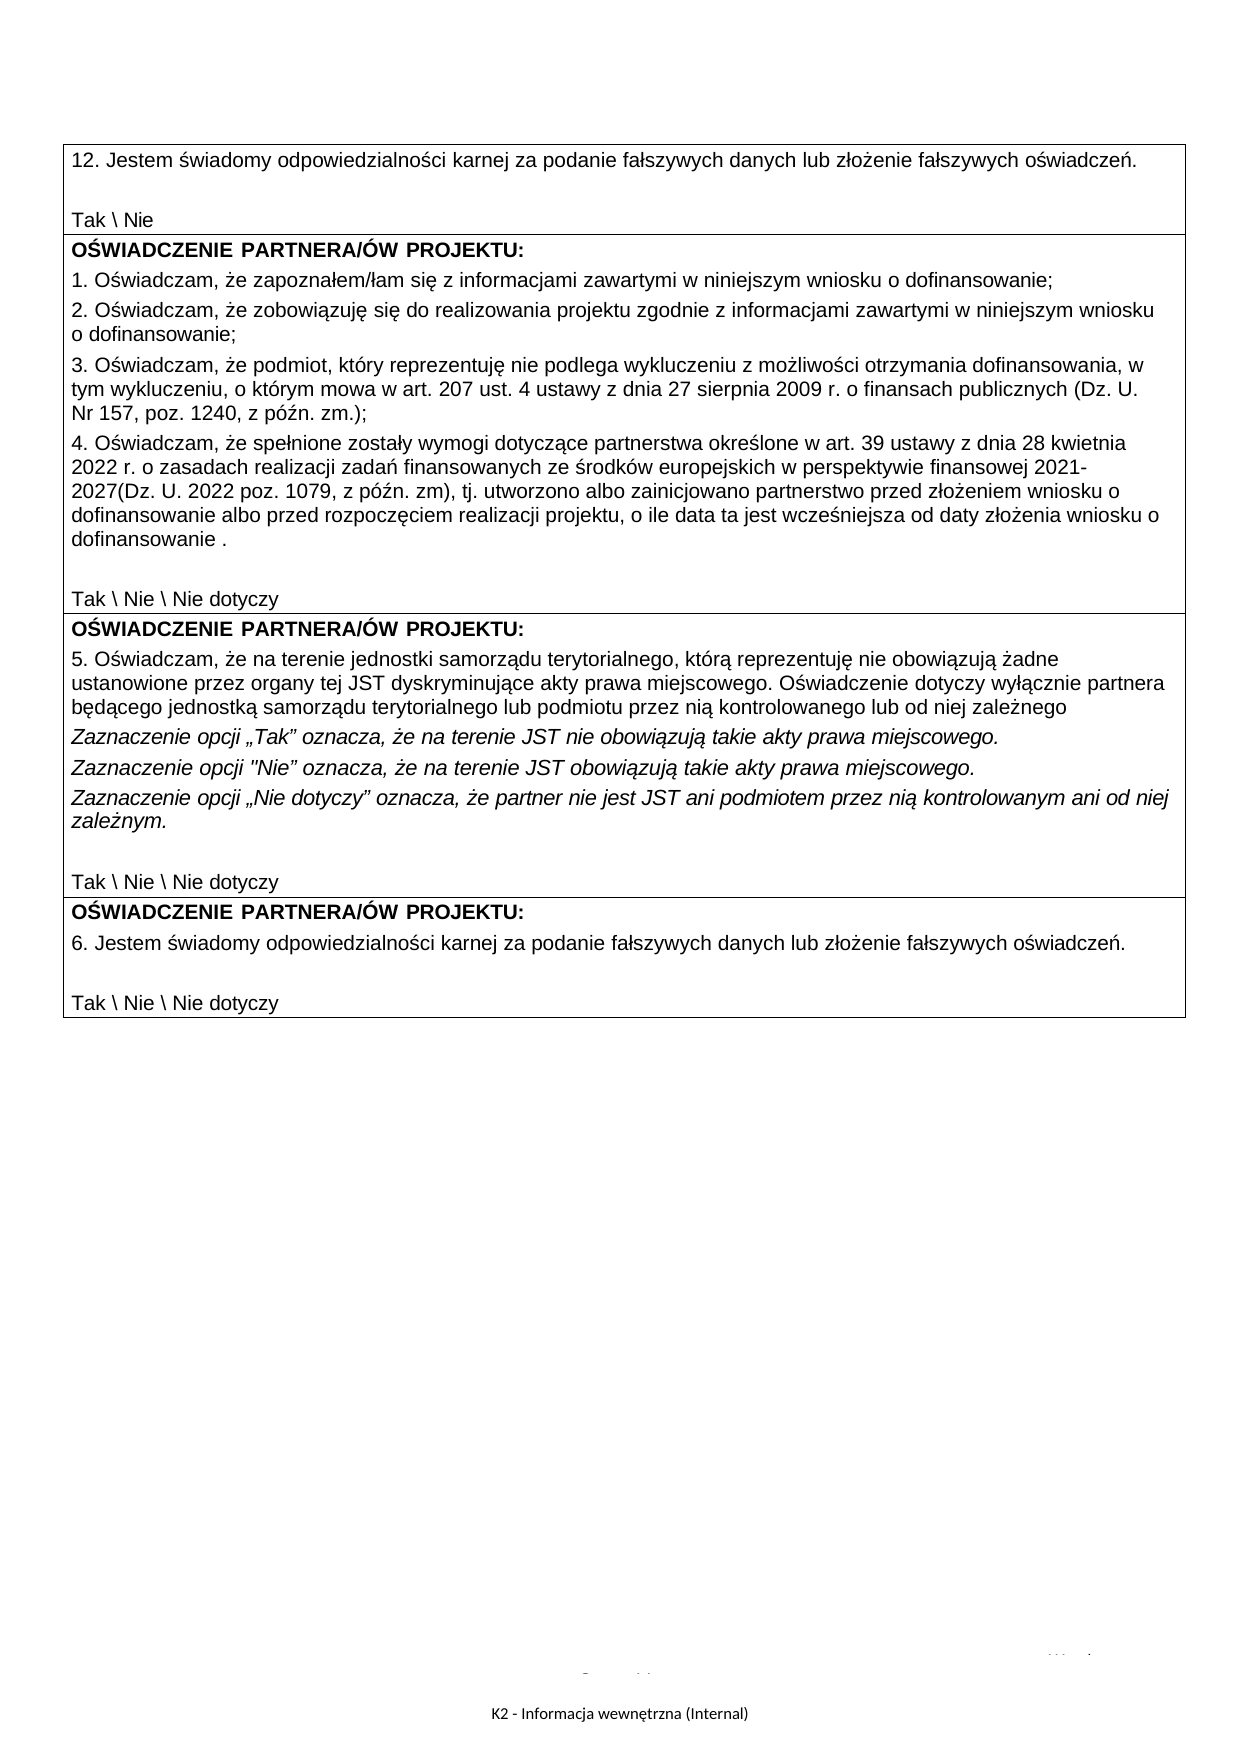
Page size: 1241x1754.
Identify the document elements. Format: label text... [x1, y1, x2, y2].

table_header 12. Jestem świadomy odpowiedzialności karnej za podanie fałszywych danych lub złożenie fałszywych oświadczeń. Tak \ Nie [64, 145, 1185, 234]
table_cell OŚWIADCZENIE PARTNERA/ÓW PROJEKTU: 6. Jestem świadomy odpowiedzialności karnej za podanie fałszywych danych lub złożenie fałszywych oświadczeń. Tak \ Nie \ Nie dotyczy [64, 898, 1185, 1017]
table_cell OŚWIADCZENIE PARTNERA/ÓW PROJEKTU: Oświadczam, że zapoznałem/łam się z informacjami zawartymi w niniejszym wniosku o dofinansowanie; Oświadczam, że zobowiązuję się do realizowania projektu zgodnie z informacjami zawartymi w niniejszym wniosku o dofinansowanie; Oświadczam, że podmiot, który reprezentuję nie podlega wykluczeniu z możliwości otrzymania dofinansowania, w tym wykluczeniu, o którym mowa w art. 207 ust. 4 ustawy z dnia 27 sierpnia 2009 r. o finansach publicznych (Dz. U. Nr 157, poz. 1240, z późn. zm.); Oświadczam, że spełnione zostały wymogi dotyczące partnerstwa określone w art. 39 ustawy z dnia 28 kwietnia 2022 r. o zasadach realizacji zadań finansowanych ze środków europejskich w perspektywie finansowej 2021-2027(Dz. U. 2022 poz. 1079, z późn. zm), tj. utworzono albo zainicjowano partnerstwo przed złożeniem wniosku o dofinansowanie albo przed rozpoczęciem realizacji projektu, o ile data ta jest wcześniejsza od daty złożenia wniosku o dofinansowanie . Tak \ Nie \ Nie dotyczy [64, 235, 1185, 613]
table_cell OŚWIADCZENIE PARTNERA/ÓW PROJEKTU: 5. Oświadczam, że na terenie jednostki samorządu terytorialnego, którą reprezentuję nie obowiązują żadne ustanowione przez organy tej JST dyskryminujące akty prawa miejscowego. Oświadczenie dotyczy wyłącznie partnera będącego jednostką samorządu terytorialnego lub podmiotu przez nią kontrolowanego lub od niej zależnego Zaznaczenie opcji „Tak” oznacza, że na terenie JST nie obowiązują takie akty prawa miejscowego. Zaznaczenie opcji "Nie” oznacza, że na terenie JST obowiązują takie akty prawa miejscowego. Zaznaczenie opcji „Nie dotyczy” oznacza, że partner nie jest JST ani podmiotem przez nią kontrolowanym ani od niej zależnym. Tak \ Nie \ Nie dotyczy [64, 614, 1185, 897]
